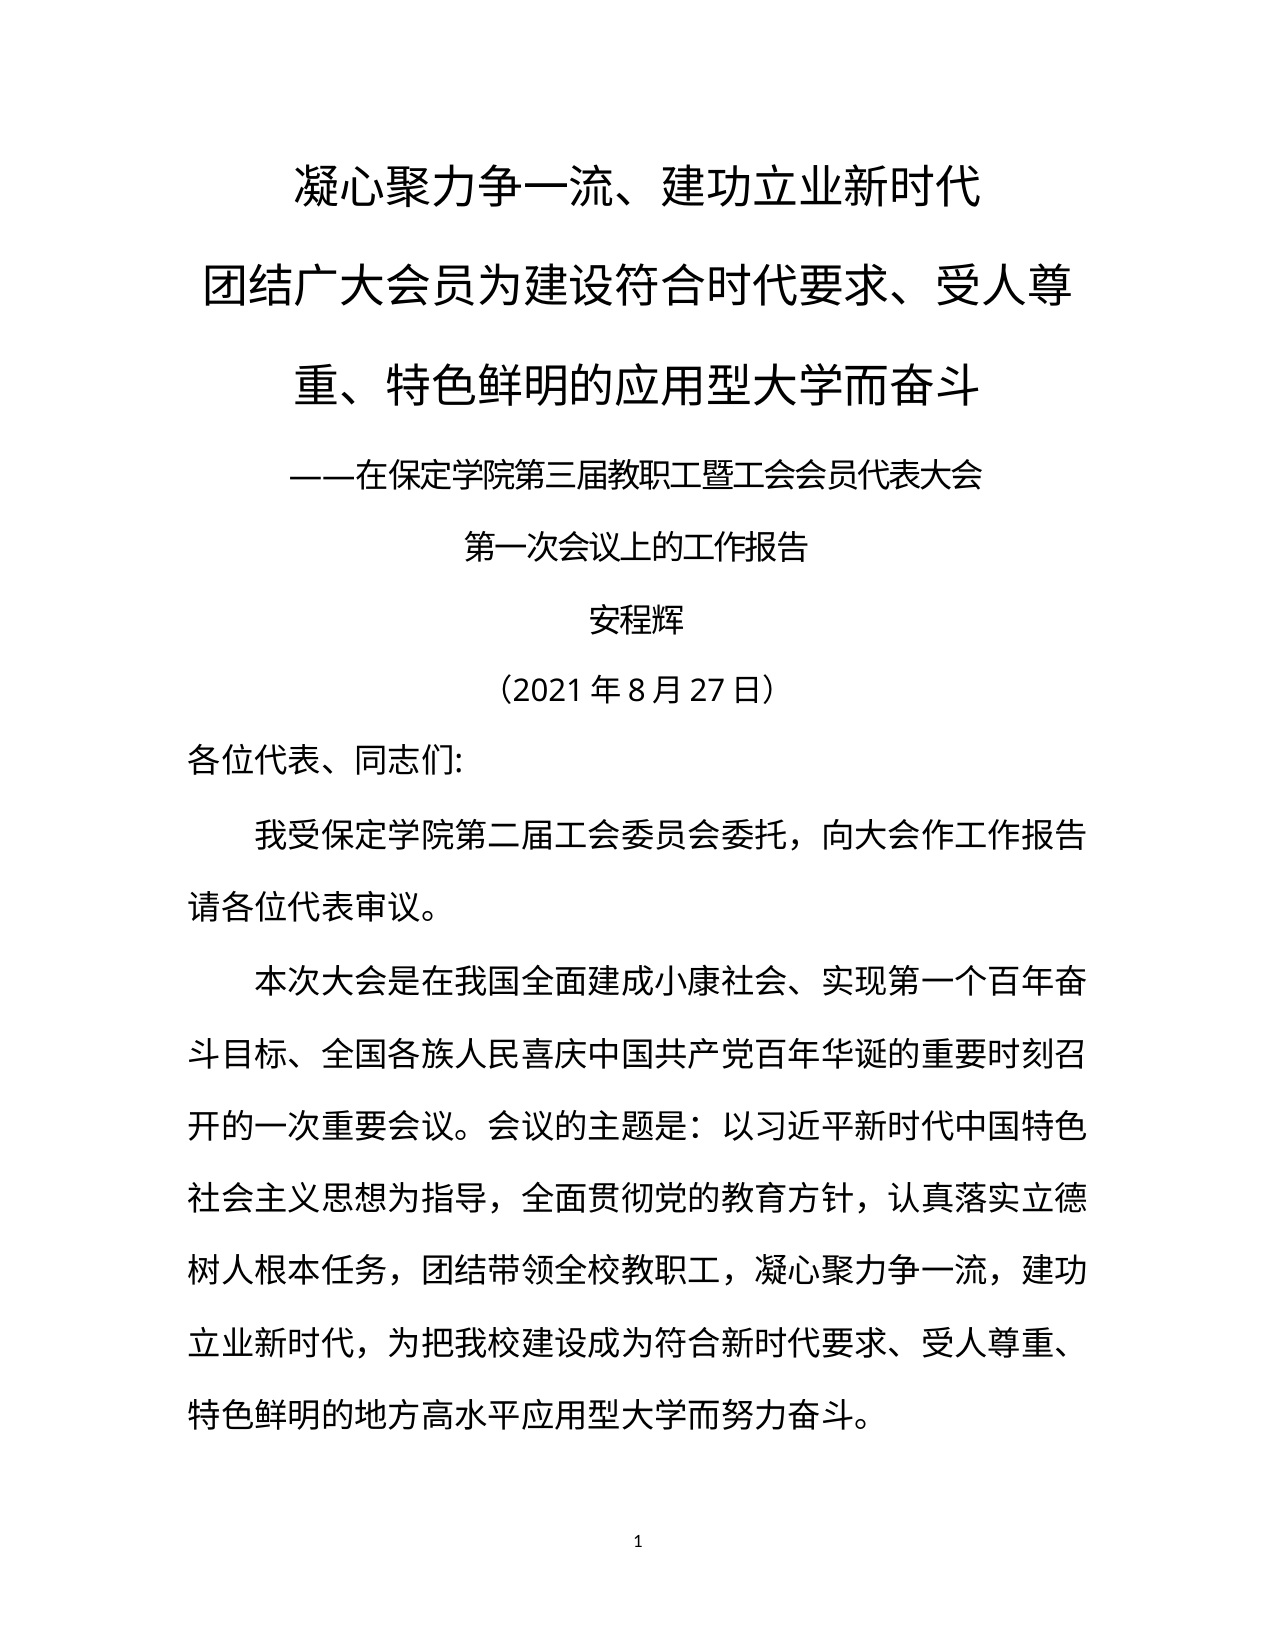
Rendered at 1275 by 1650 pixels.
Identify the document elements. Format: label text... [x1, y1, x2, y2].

text 我受保定学院第二届工会委员会委托，向大会作工作报告，请各位代表审议。 [187, 808, 1087, 929]
text （2021年8月27日） [187, 666, 1087, 711]
text 第一次会议上的工作报告 [187, 521, 1087, 569]
text 团结广大会员为建设符合时代要求、受人尊重、特色鲜明的应用型大学而奋斗 [187, 249, 1087, 415]
text 凝心聚力争一流、建功立业新时代 [187, 150, 1087, 216]
text 安程辉 [187, 593, 1087, 642]
text 本次大会是在我国全面建成小康社会、实现第一个百年奋斗目标、全国各族人民喜庆中国共产党百年华诞的重要时刻召开的一次重要会议。会议的主题是：以习近平新时代中国特色社会主义思想为指导，全面贯彻党的教育方针，认真落实立德树人根本任务，团结带领全校教职工，凝心聚力争一流，建功立业新时代，为把我校建设成为符合新时代要求、受人尊重、特色鲜明的地方高水平应用型大学而努力奋斗。 [187, 955, 1087, 1437]
text 各位代表、同志们: [187, 734, 1087, 782]
text ——在保定学院第三届教职工暨工会会员代表大会 [187, 448, 1087, 497]
